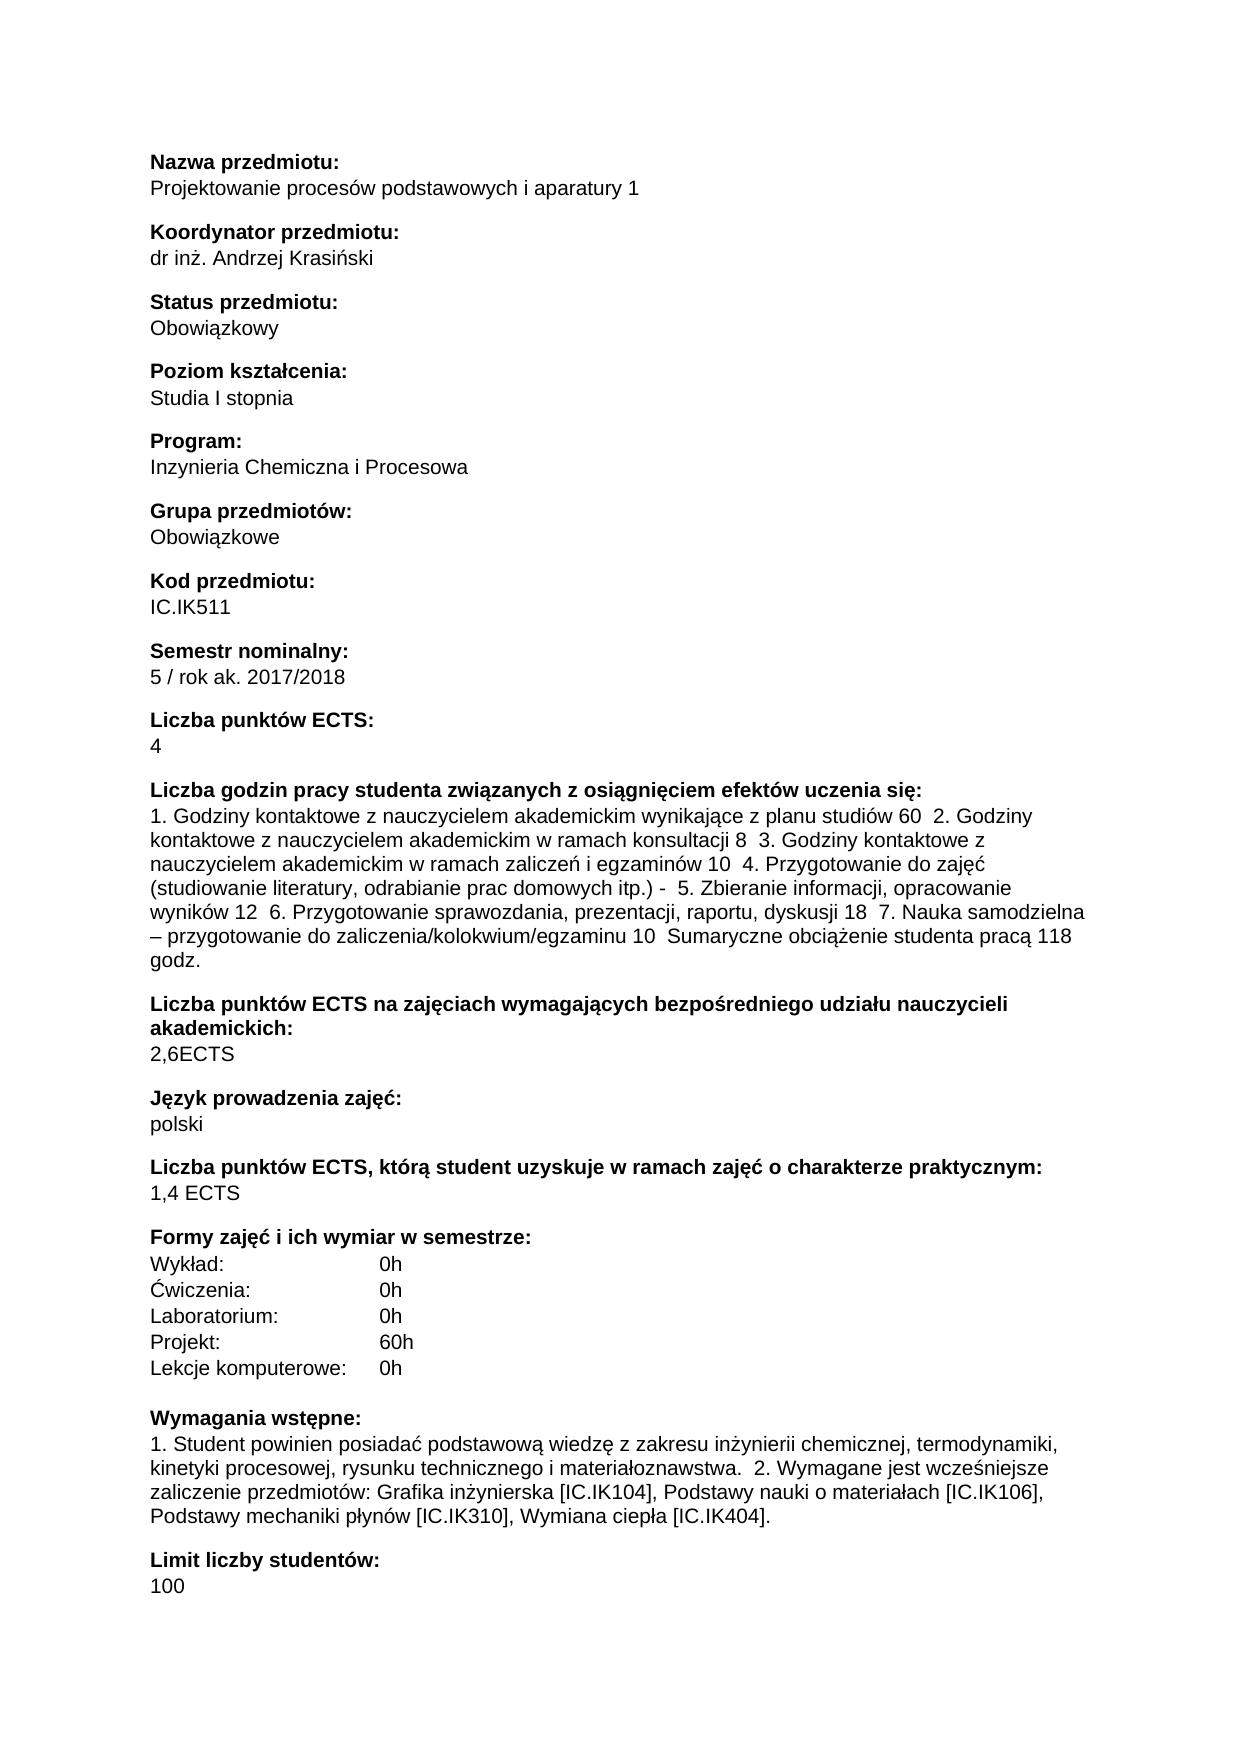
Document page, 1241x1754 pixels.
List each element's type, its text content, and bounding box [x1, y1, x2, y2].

table_cell Projekt: [140, 1330, 367, 1354]
text 2,6ECTS [150, 1042, 1090, 1066]
text Nazwa przedmiotu: [150, 150, 1090, 174]
table_cell 0h [369, 1276, 597, 1302]
text Wymagania wstępne: [150, 1406, 1090, 1430]
text Liczba punktów ECTS: [150, 708, 1090, 732]
text Limit liczby studentów: [150, 1547, 1090, 1571]
text 1. Student powinien posiadać podstawową wiedzę z zakresu inżynierii chemicznej, termodynamiki, kinetyki procesowej, rysunku technicznego i materiałoznawstwa. 2. Wymagane jest wcześniejsze zaliczenie przedmiotów: Grafika inżynierska [IC.IK104], Podstawy nauki o materiałach [IC.IK106], Podstawy mechaniki płynów [IC.IK310], Wymiana ciepła [IC.IK404]. [150, 1432, 1090, 1528]
table_header Wykład: [140, 1252, 367, 1276]
text Obowiązkowy [150, 316, 1090, 339]
text IC.IK511 [150, 595, 1090, 619]
text Program: [150, 429, 1090, 453]
text Kod przedmiotu: [150, 569, 1090, 593]
text Inzynieria Chemiczna i Procesowa [150, 455, 1090, 479]
table_cell Ćwiczenia: [140, 1278, 367, 1302]
text Status przedmiotu: [150, 289, 1090, 313]
text 100 [150, 1573, 1090, 1597]
table_cell 0h [369, 1302, 597, 1328]
text Język prowadzenia zajęć: [150, 1085, 1090, 1109]
text Koordynator przedmiotu: [150, 220, 1090, 244]
text 4 [150, 734, 1090, 758]
table_cell Laboratorium: [140, 1304, 367, 1328]
text Projektowanie procesów podstawowych i aparatury 1 [150, 176, 1090, 200]
text Formy zajęć i ich wymiar w semestrze: [150, 1225, 1090, 1249]
text 1. Godziny kontaktowe z nauczycielem akademickim wynikające z planu studiów 60 2. Godziny kontaktowe z nauczycielem akademickim w ramach konsultacji 8 3. Godziny kontaktowe z nauczycielem akademickim w ramach zaliczeń i egzaminów 10 4. Przygotowanie do zajęć (studiowanie literatury, odrabianie prac domowych itp.) - 5. Zbieranie informacji, opracowanie wyników 12 6. Przygotowanie sprawozdania, prezentacji, raportu, dyskusji 18 7. Nauka samodzielna – przygotowanie do zaliczenia/kolokwium/egzaminu 10 Sumaryczne obciążenie studenta pracą 118 godz. [150, 804, 1090, 972]
text Semestr nominalny: [150, 638, 1090, 662]
text Liczba godzin pracy studenta związanych z osiągnięciem efektów uczenia się: [150, 778, 1090, 802]
text dr inż. Andrzej Krasiński [150, 246, 1090, 270]
text Liczba punktów ECTS na zajęciach wymagających bezpośredniego udziału nauczycieli akademickich: [150, 992, 1090, 1039]
text polski [150, 1111, 1090, 1135]
text Studia I stopnia [150, 385, 1090, 409]
table_header 0h [369, 1252, 597, 1276]
text 5 / rok ak. 2017/2018 [150, 664, 1090, 688]
text Liczba punktów ECTS, którą student uzyskuje w ramach zajęć o charakterze praktycznym: [150, 1155, 1090, 1179]
table_cell Lekcje komputerowe: [140, 1356, 367, 1380]
text 1,4 ECTS [150, 1181, 1090, 1205]
table_cell 0h [369, 1354, 597, 1380]
text Obowiązkowe [150, 525, 1090, 549]
text Poziom kształcenia: [150, 359, 1090, 383]
text Grupa przedmiotów: [150, 499, 1090, 523]
table_cell 60h [369, 1328, 597, 1354]
